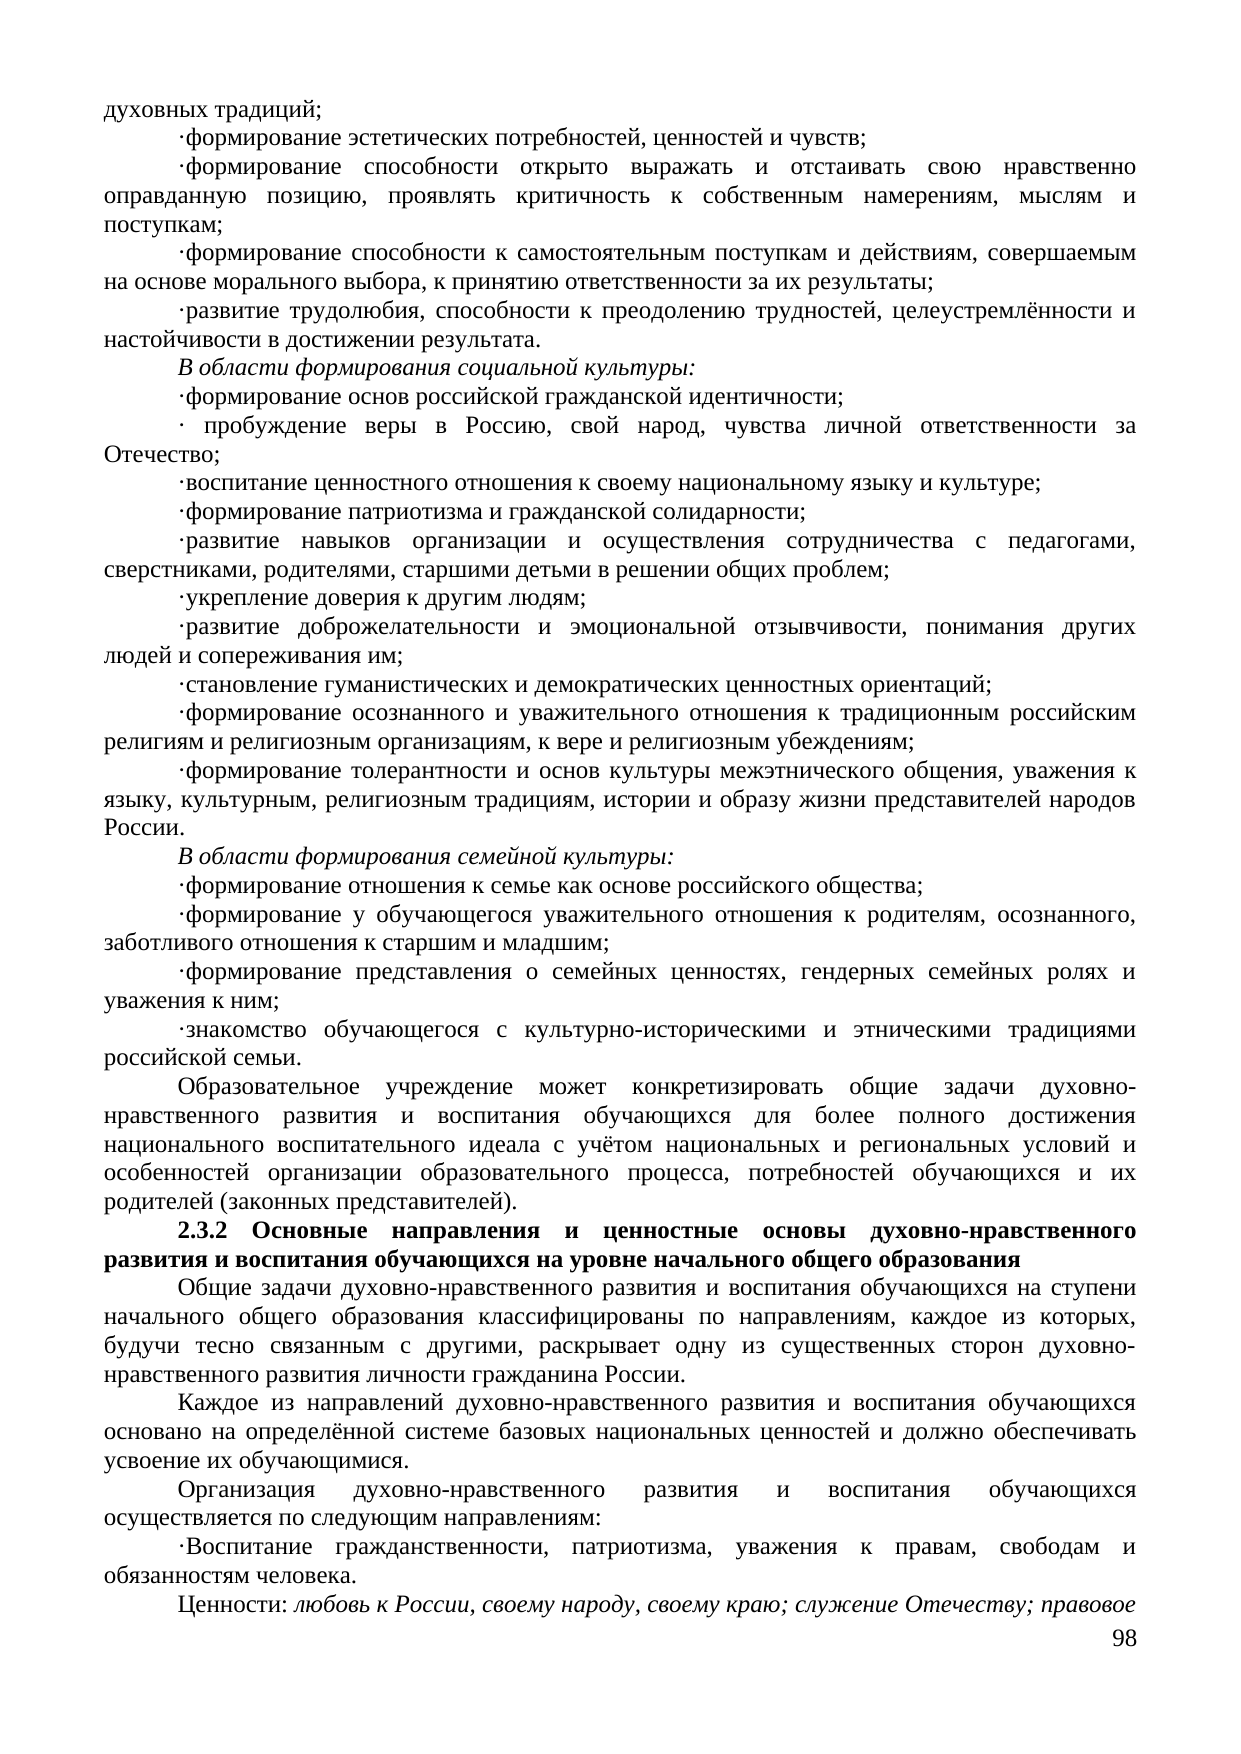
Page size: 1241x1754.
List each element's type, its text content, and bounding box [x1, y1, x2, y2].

text ·развитие доброжелательности и эмоциональной отзывчивости, понимания других людей и сопереживания им; [103, 611, 1137, 669]
text Каждое из направлений духовно-нравственного развития и воспитания обучающихся основано на определённой системе базовых национальных ценностей и должно обеспечивать усвоение их обучающимися. [103, 1387, 1137, 1474]
text 2.3.2 Основные направления и ценностные основы духовно-нравственного развития и воспитания обучающихся на уровне начального общего образования [103, 1215, 1137, 1272]
text ·Воспитание гражданственности, патриотизма, уважения к правам, свободам и обязанностям человека. [103, 1531, 1137, 1589]
text ·формирование толерантности и основ культуры межэтнического общения, уважения к языку, культурным, религиозным традициям, истории и образу жизни представителей народов России. [103, 755, 1137, 841]
text ·формирование способности открыто выражать и отстаивать свою нравственно оправданную позицию, проявлять критичность к собственным намерениям, мыслям и поступкам; [103, 151, 1137, 237]
text ·воспитание ценностного отношения к своему национальному языку и культуре; [103, 467, 1137, 496]
text ·развитие навыков организации и осуществления сотрудничества с педагогами, сверстниками, родителями, старшими детьми в решении общих проблем; [103, 525, 1137, 582]
text В области формирования семейной культуры: [103, 841, 1137, 870]
text ·формирование представления о семейных ценностях, гендерных семейных ролях и уважения к ним; [103, 956, 1137, 1014]
text ·формирование патриотизма и гражданской солидарности; [103, 496, 1137, 525]
text Образовательное учреждение может конкретизировать общие задачи духовно-нравственного развития и воспитания обучающихся для более полного достижения национального воспитательного идеала с учётом национальных и региональных условий и особенностей организации образовательного процесса, потребностей обучающихся и их родителей (законных представителей). [103, 1071, 1137, 1215]
text Общие задачи духовно-нравственного развития и воспитания обучающихся на ступени начального общего образования классифицированы по направлениям, каждое из которых, будучи тесно связанным с другими, раскрывает одну из существенных сторон духовно-нравственного развития личности гражданина России. [103, 1272, 1137, 1387]
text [103, 94, 1137, 122]
text ·укрепление доверия к другим людям; [103, 582, 1137, 611]
text ·формирование эстетических потребностей, ценностей и чувств; [103, 122, 1137, 151]
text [103, 1589, 1137, 1617]
text ·развитие трудолюбия, способности к преодолению трудностей, целеустремлённости и настойчивости в достижении результата. [103, 295, 1137, 352]
text ·знакомство обучающегося с культурно-историческими и этническими традициями российской семьи. [103, 1014, 1137, 1071]
text ·формирование отношения к семье как основе российского общества; [103, 870, 1137, 899]
text ·формирование основ российской гражданской идентичности; [103, 381, 1137, 410]
text · пробуждение веры в Россию, свой народ, чувства личной ответственности за Отечество; [103, 410, 1137, 467]
text В области формирования социальной культуры: [103, 352, 1137, 381]
text ·формирование у обучающегося уважительного отношения к родителям, осознанного, заботливого отношения к старшим и младшим; [103, 899, 1137, 956]
text ·формирование осознанного и уважительного отношения к традиционным российским религиям и религиозным организациям, к вере и религиозным убеждениям; [103, 697, 1137, 755]
text ·формирование способности к самостоятельным поступкам и действиям, совершаемым на основе морального выбора, к принятию ответственности за их результаты; [103, 237, 1137, 295]
text ·становление гуманистических и демократических ценностных ориентаций; [103, 669, 1137, 697]
text Организация духовно-нравственного развития и воспитания обучающихся осуществляется по следующим направлениям: [103, 1474, 1137, 1531]
